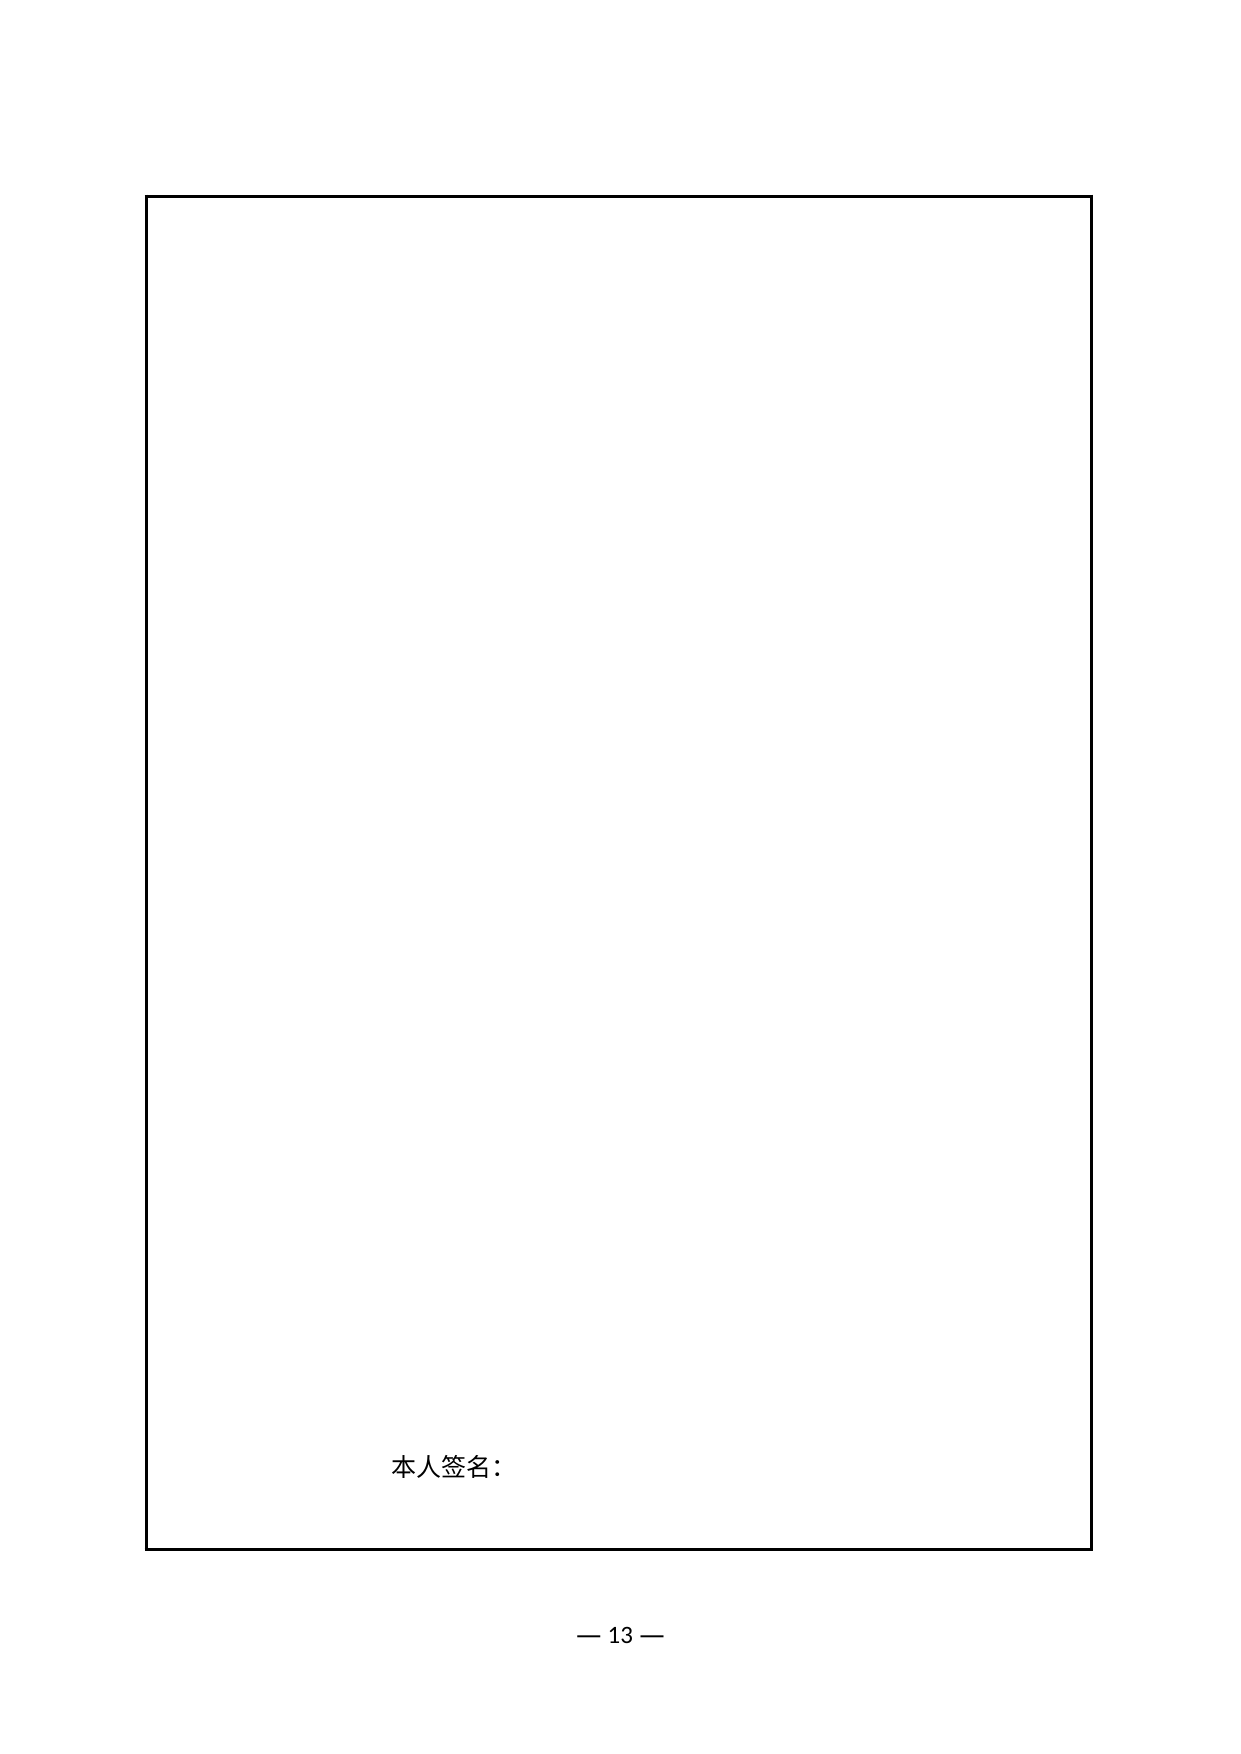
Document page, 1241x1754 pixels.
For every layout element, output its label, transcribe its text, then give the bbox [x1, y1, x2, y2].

table_header 本人签名： 年 月 日 [148, 198, 1090, 1548]
